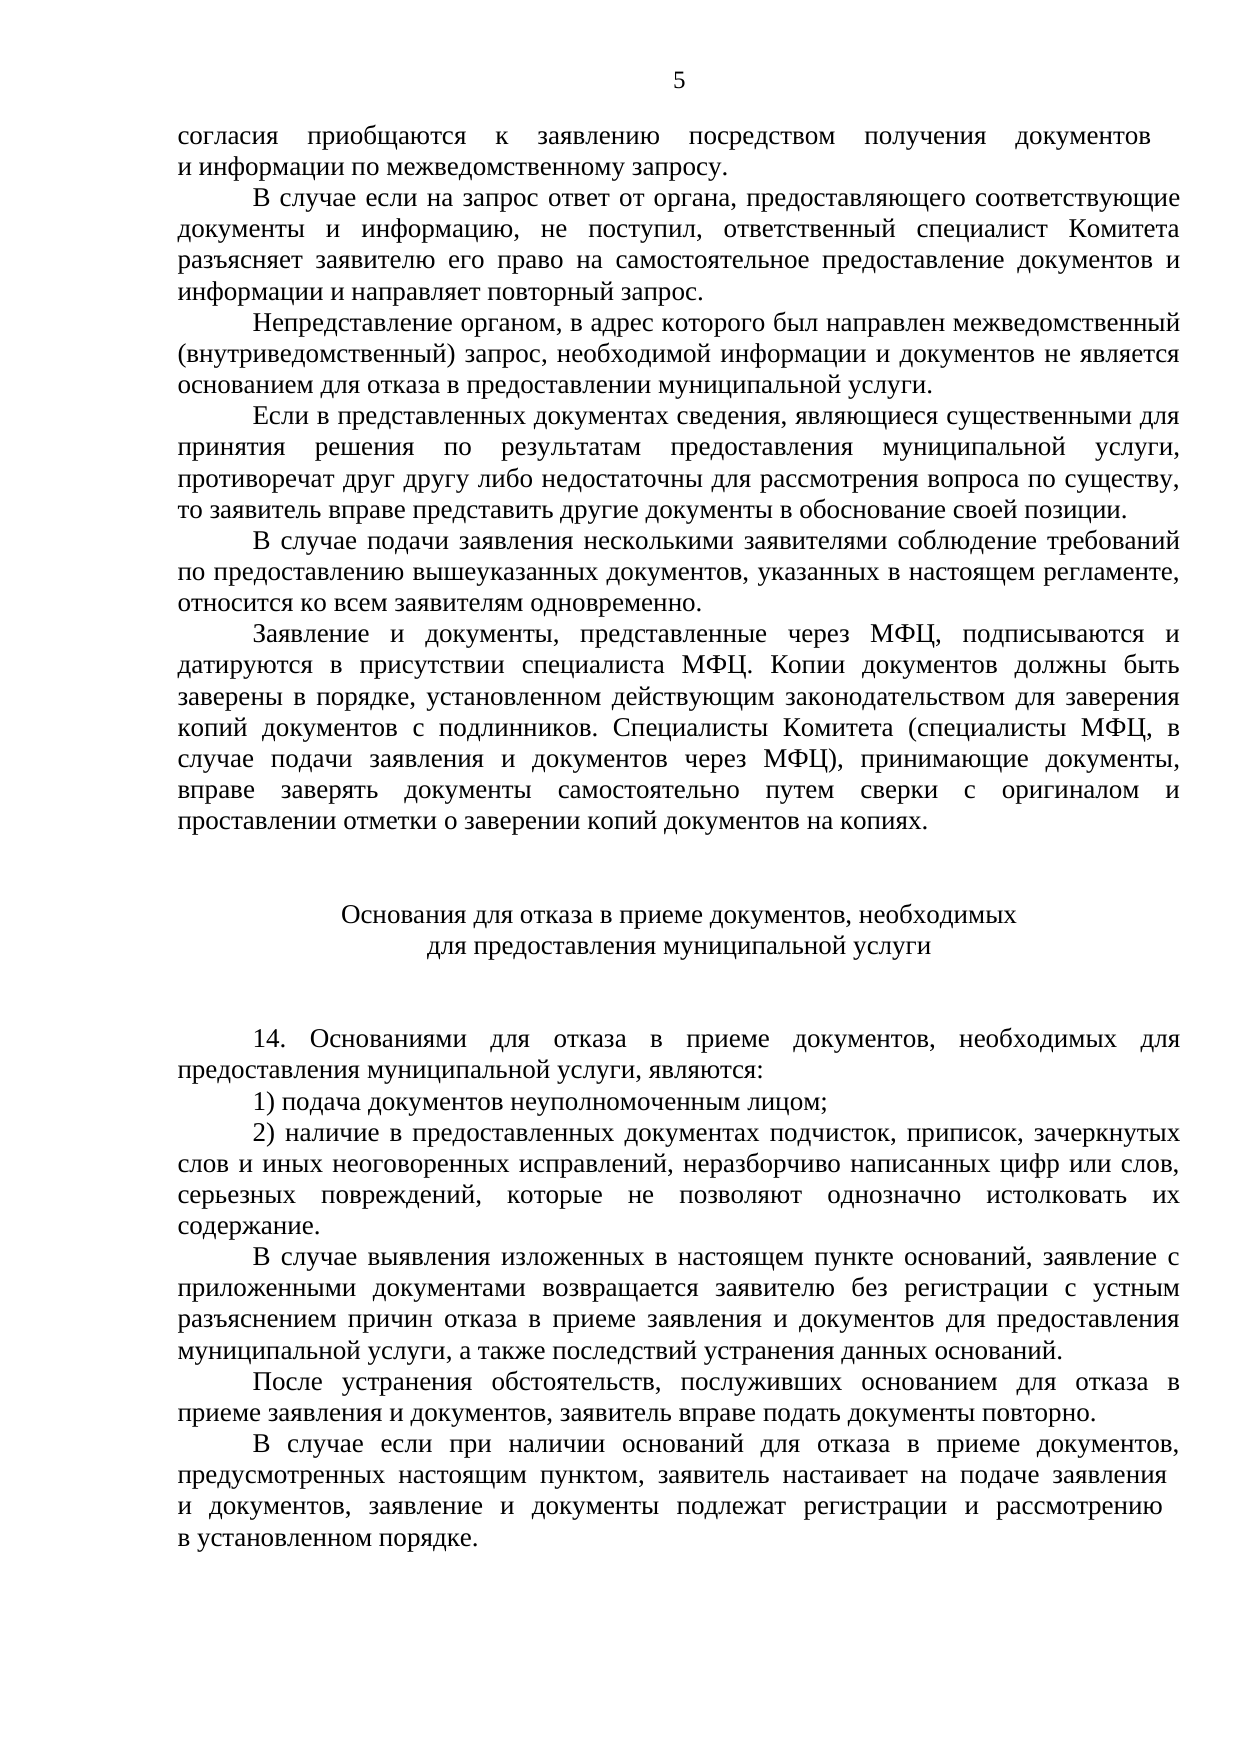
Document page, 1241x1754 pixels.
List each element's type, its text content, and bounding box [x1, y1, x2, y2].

text В случае подачи заявления несколькими заявителями соблюдение требований по предоставлению вышеуказанных документов, указанных в настоящем регламенте, относится ко всем заявителям одновременно. [177, 524, 1181, 617]
text После устранения обстоятельств, послуживших основанием для отказа в приеме заявления и документов, заявитель вправе подать документы повторно. [177, 1365, 1181, 1427]
text Основания для отказа в приеме документов, необходимых [177, 898, 1181, 929]
text В случае выявления изложенных в настоящем пункте оснований, заявление с приложенными документами возвращается заявителю без регистрации с устным разъяснением причин отказа в приеме заявления и документов для предоставления муниципальной услуги, а также последствий устранения данных оснований. [177, 1240, 1181, 1365]
text для предоставления муниципальной услуги [177, 929, 1181, 960]
text Если в представленных документах сведения, являющиеся существенными для принятия решения по результатам предоставления муниципальной услуги, противоречат друг другу либо недостаточны для рассмотрения вопроса по существу, то заявитель вправе представить другие документы в обоснование своей позиции. [177, 399, 1181, 524]
text В случае если при наличии оснований для отказа в приеме документов, предусмотренных настоящим пунктом, заявитель настаивает на подаче заявления и документов, заявление и документы подлежат регистрации и рассмотрению в установленном порядке. [177, 1427, 1181, 1552]
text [177, 119, 1181, 181]
text Заявление и документы, представленные через МФЦ, подписываются и датируются в присутствии специалиста МФЦ. Копии документов должны быть заверены в порядке, установленном действующим законодательством для заверения копий документов с подлинников. Специалисты Комитета (специалисты МФЦ, в случае подачи заявления и документов через МФЦ), принимающие документы, вправе заверять документы самостоятельно путем сверки с оригиналом и проставлении отметки о заверении копий документов на копиях. [177, 617, 1181, 835]
text В случае если на запрос ответ от органа, предоставляющего соответствующие документы и информацию, не поступил, ответственный специалист Комитета разъясняет заявителю его право на самостоятельное предоставление документов и информации и направляет повторный запрос. [177, 181, 1181, 306]
text Непредставление органом, в адрес которого был направлен межведомственный (внутриведомственный) запрос, необходимой информации и документов не является основанием для отказа в предоставлении муниципальной услуги. [177, 306, 1181, 399]
text 2) наличие в предоставленных документах подчисток, приписок, зачеркнутых слов и иных неоговоренных исправлений, неразборчиво написанных цифр или слов, серьезных повреждений, которые не позволяют однозначно истолковать их содержание. [177, 1116, 1181, 1240]
text 1) подача документов неуполномоченным лицом; [177, 1084, 1181, 1116]
text 14. Основаниями для отказа в приеме документов, необходимых для предоставления муниципальной услуги, являются: [177, 1022, 1181, 1084]
